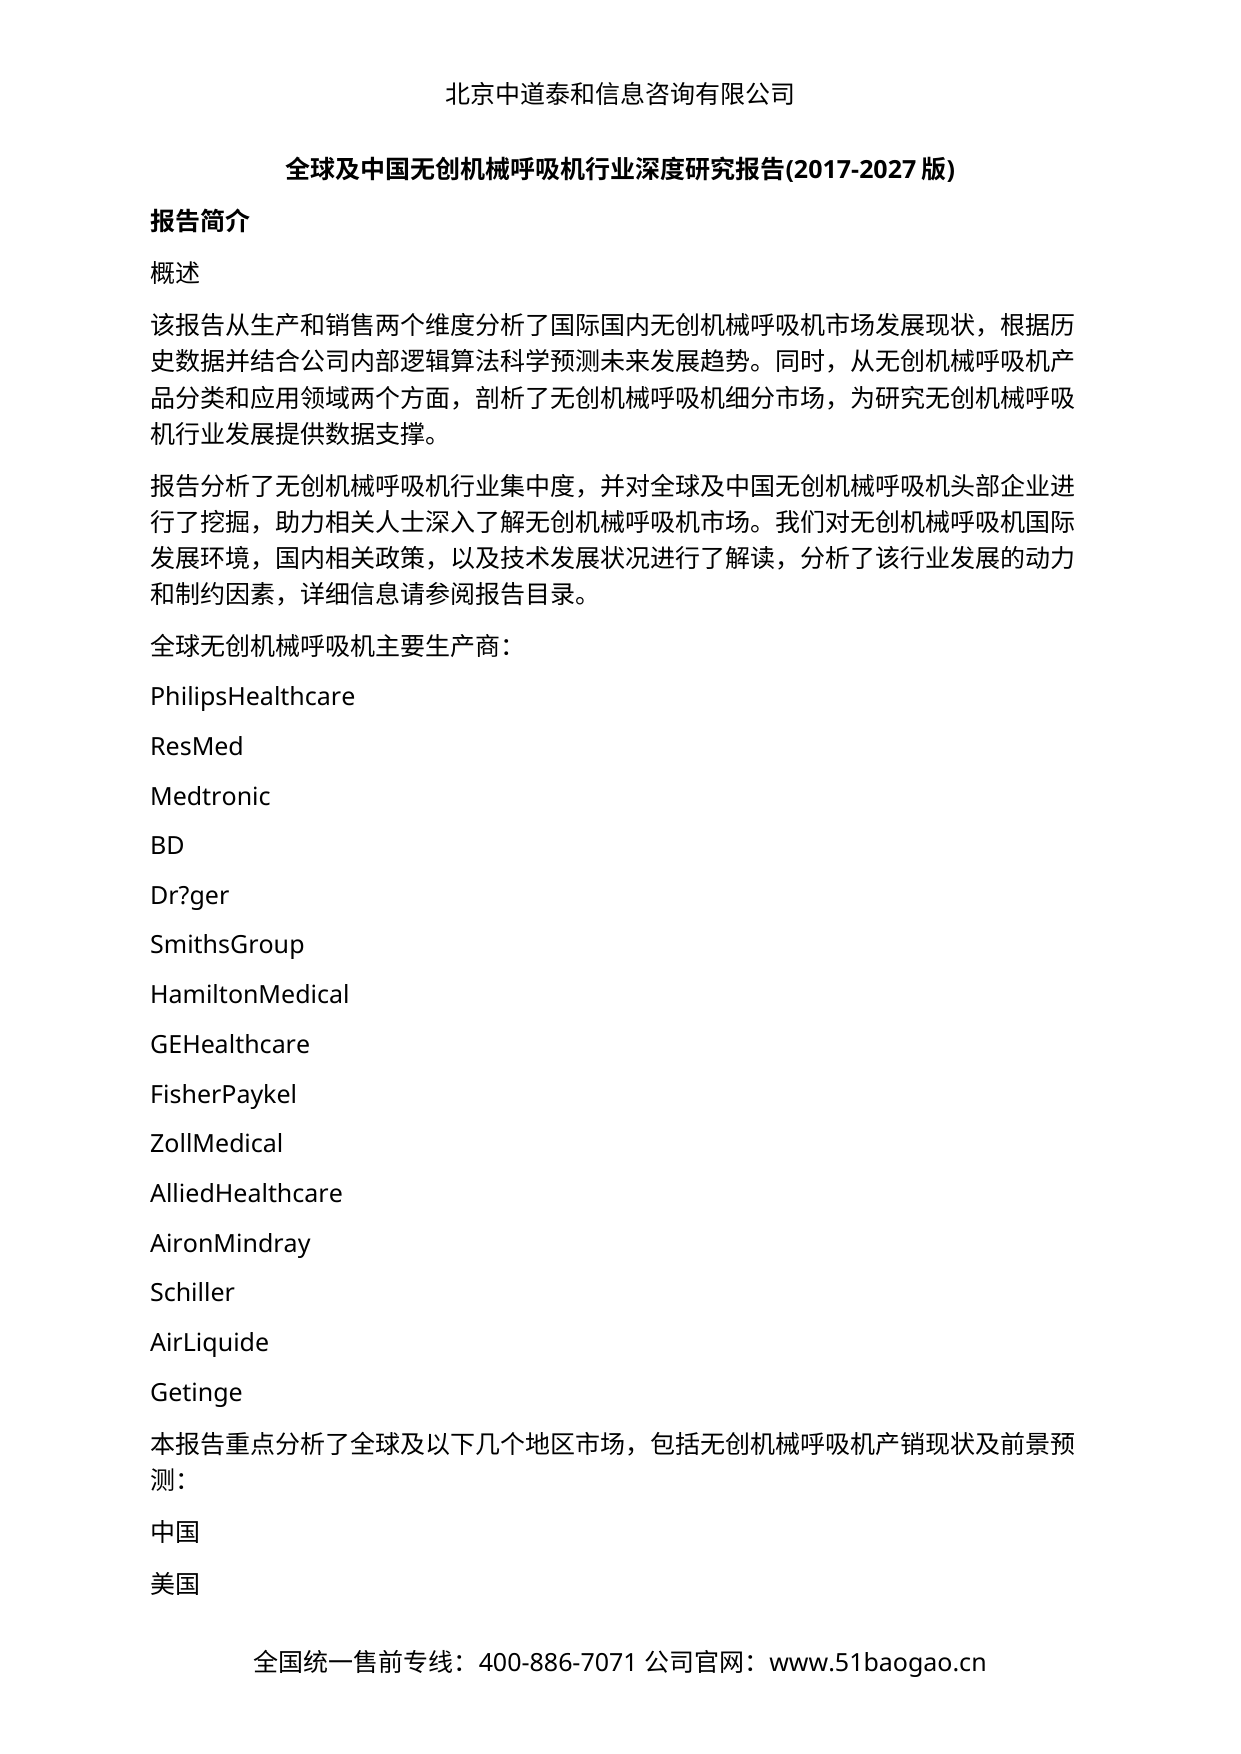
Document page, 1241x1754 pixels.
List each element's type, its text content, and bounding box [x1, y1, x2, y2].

text 美国 [150, 1564, 1090, 1600]
text Getinge [150, 1374, 1090, 1408]
text SmithsGroup [150, 927, 1090, 961]
text AlliedHealthcare [150, 1176, 1090, 1210]
text HamiltonMedical [150, 977, 1090, 1011]
text Schiller [150, 1275, 1090, 1309]
text GEHealthcare [150, 1027, 1090, 1061]
text 中国 [150, 1512, 1090, 1548]
text FisherPaykel [150, 1076, 1090, 1110]
text PhilipsHealthcare [150, 679, 1090, 713]
text 全球无创机械呼吸机主要生产商： [150, 627, 1090, 663]
text AirLiquide [150, 1325, 1090, 1359]
text Dr?ger [150, 877, 1090, 912]
text Medtronic [150, 778, 1090, 812]
text 本报告重点分析了全球及以下几个地区市场，包括无创机械呼吸机产销现状及前景预测： [150, 1424, 1090, 1497]
text BD [150, 828, 1090, 862]
text 全球及中国无创机械呼吸机行业深度研究报告(2017-2027版) [150, 150, 1090, 186]
text ResMed [150, 728, 1090, 762]
text 该报告从生产和销售两个维度分析了国际国内无创机械呼吸机市场发展现状，根据历史数据并结合公司内部逻辑算法科学预测未来发展趋势。同时，从无创机械呼吸机产品分类和应用领域两个方面，剖析了无创机械呼吸机细分市场，为研究无创机械呼吸机行业发展提供数据支撑。 [150, 306, 1090, 451]
text ZollMedical [150, 1126, 1090, 1160]
text 报告分析了无创机械呼吸机行业集中度，并对全球及中国无创机械呼吸机头部企业进行了挖掘，助力相关人士深入了解无创机械呼吸机市场。我们对无创机械呼吸机国际发展环境，国内相关政策，以及技术发展状况进行了解读，分析了该行业发展的动力和制约因素，详细信息请参阅报告目录。 [150, 466, 1090, 611]
text AironMindray [150, 1225, 1090, 1259]
text 概述 [150, 254, 1090, 290]
text 报告简介 [150, 202, 1090, 238]
